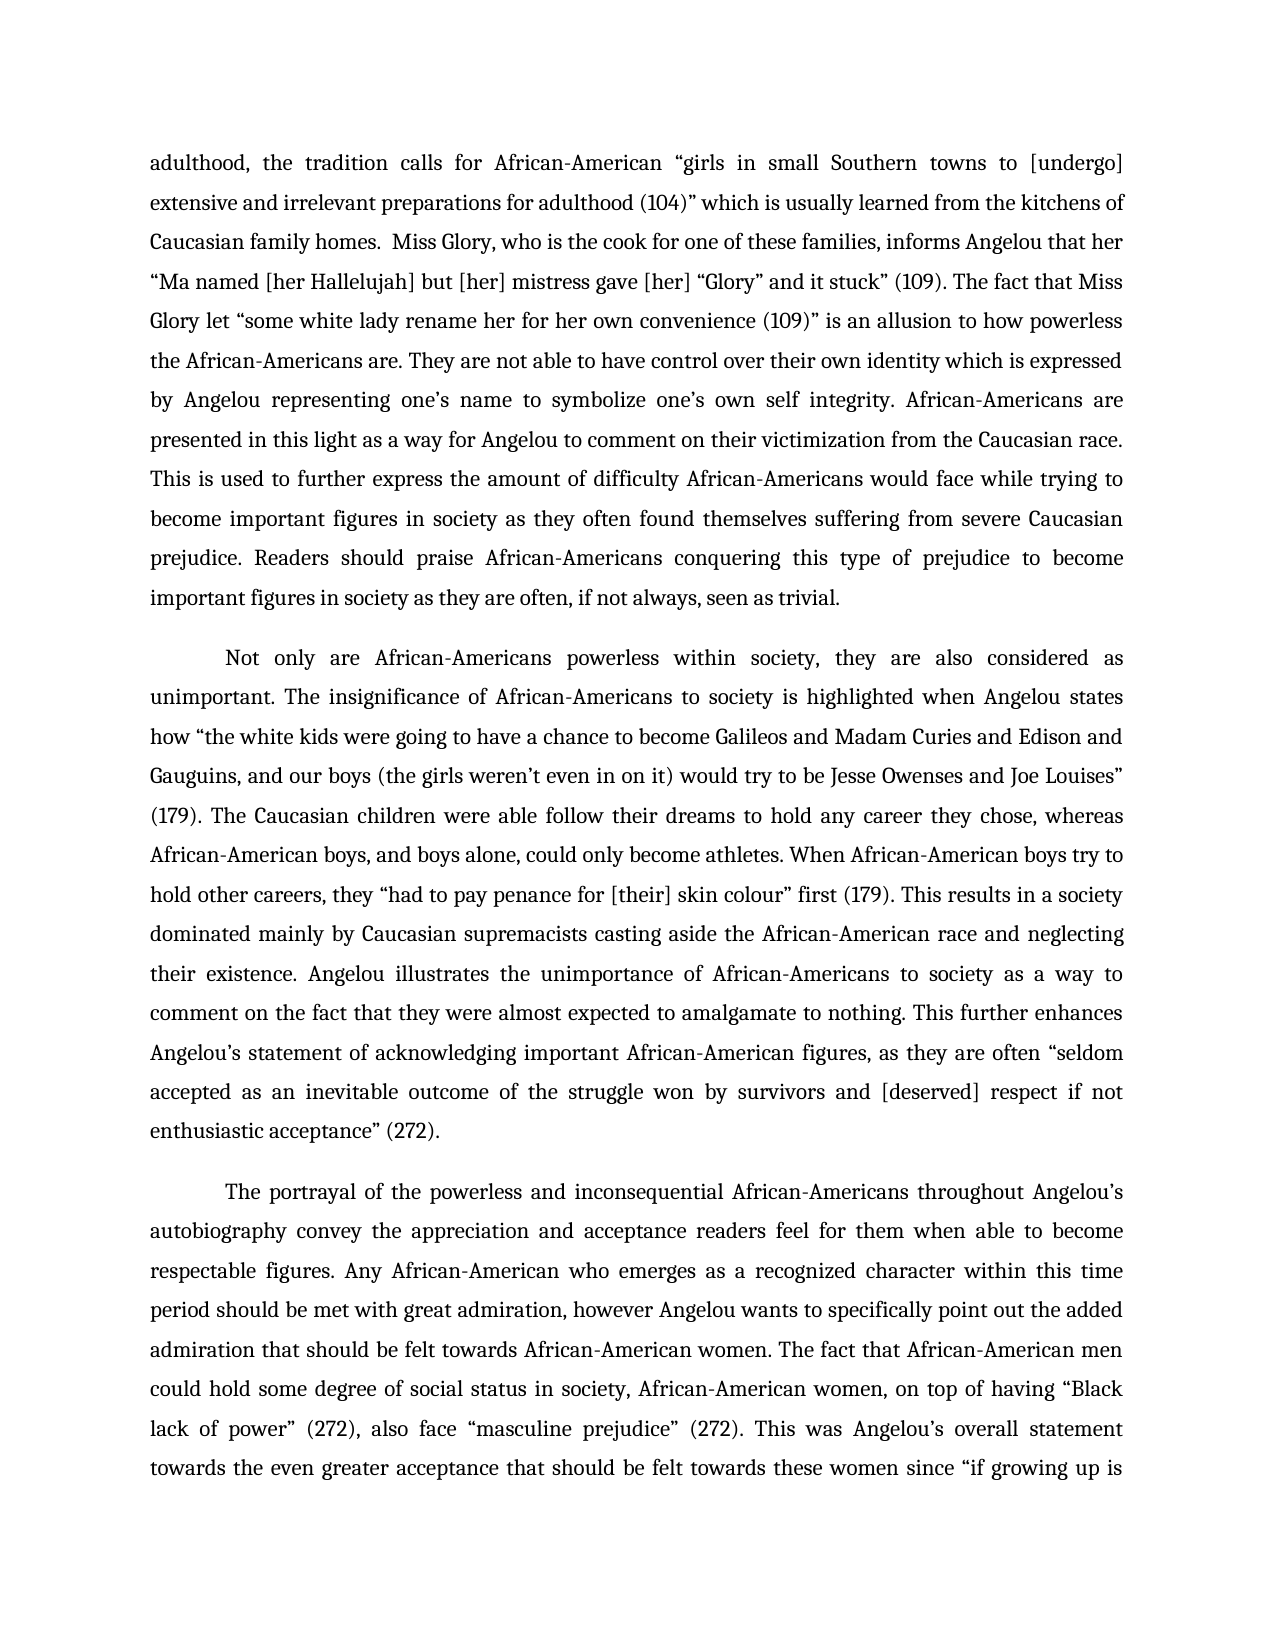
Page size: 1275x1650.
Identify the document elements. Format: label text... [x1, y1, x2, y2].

text Not only are African-Americans powerless within society, they are also considered as unimportant. The insignificance of African-Americans to society is highlighted when Angelou states how “the white kids were going to have a chance to become Galileos and Madam Curies and Edison and Gauguins, and our boys (the girls weren’t even in on it) would try to be Jesse Owenses and Joe Louises” (179). The Caucasian children were able follow their dreams to hold any career they chose, whereas African-American boys, and boys alone, could only become athletes. When African-American boys try to hold other careers, they “had to pay penance for [their] skin colour” first (179). This results in a society dominated mainly by Caucasian supremacists casting aside the African-American race and neglecting their existence. Angelou illustrates the unimportance of African-Americans to society as a way to comment on the fact that they were almost expected to amalgamate to nothing. This further enhances Angelou’s statement of acknowledging important African-American figures, as they are often “seldom accepted as an inevitable outcome of the struggle won by survivors and [deserved] respect if not enthusiastic acceptance” (272). [150, 644, 1125, 1145]
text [150, 1179, 1125, 1481]
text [150, 150, 1125, 611]
